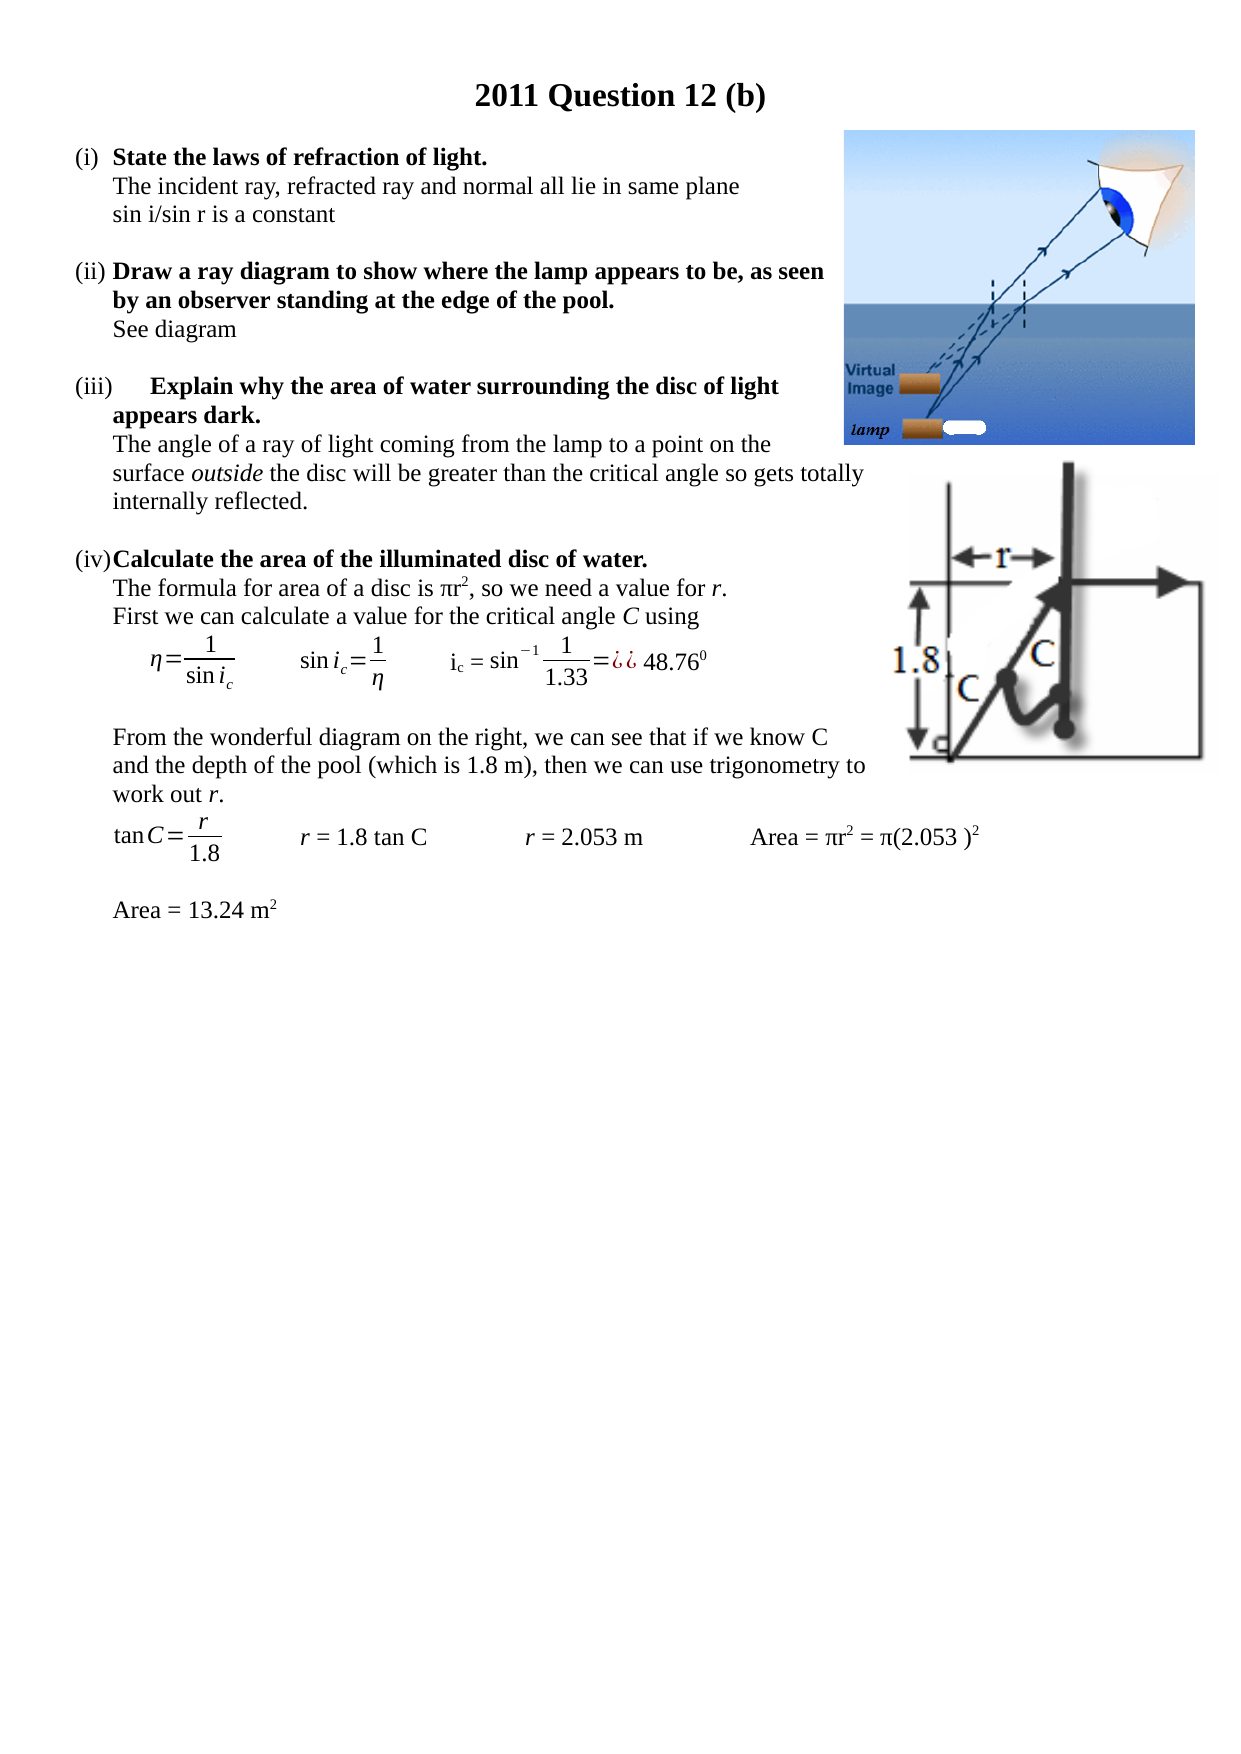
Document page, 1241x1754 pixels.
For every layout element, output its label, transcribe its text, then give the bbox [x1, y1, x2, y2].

text The formula for area of a disc is πr2, so we need a value for r. [112, 573, 886, 601]
text From the wonderful diagram on the right, we can see that if we know C and the depth of the pool (which is 1.8 m), then we can use trigonometry to work out r. [112, 722, 1165, 808]
list State the laws of refraction of light. [75, 142, 843, 171]
picture [843, 130, 1195, 445]
picture [886, 459, 1230, 774]
list Draw a ray diagram to show where the lamp appears to be, as seen by an observer standing at the edge of the pool. [75, 256, 843, 314]
text ic = 48.760 [75, 630, 886, 693]
text 2011 Question 12 (b) [75, 75, 1165, 113]
text First we can calculate a value for the critical angle C using [112, 601, 886, 630]
text The angle of a ray of light coming from the lamp to a point on the surface outside the disc will be greater than the critical angle so gets totally internally reflected. [112, 429, 1165, 515]
text Area = 13.24 m2 [112, 896, 1165, 924]
list Explain why the area of water surrounding the disc of light appears dark. [75, 371, 843, 429]
text r = 1.8 tan C r = 2.053 m Area = πr2 = π(2.053 )2 [112, 808, 1165, 867]
text The incident ray, refracted ray and normal all lie in same plane [112, 171, 843, 199]
text sin i/sin r is a constant [112, 199, 843, 256]
list Calculate the area of the illuminated disc of water. [75, 544, 886, 573]
text See diagram [112, 314, 843, 343]
